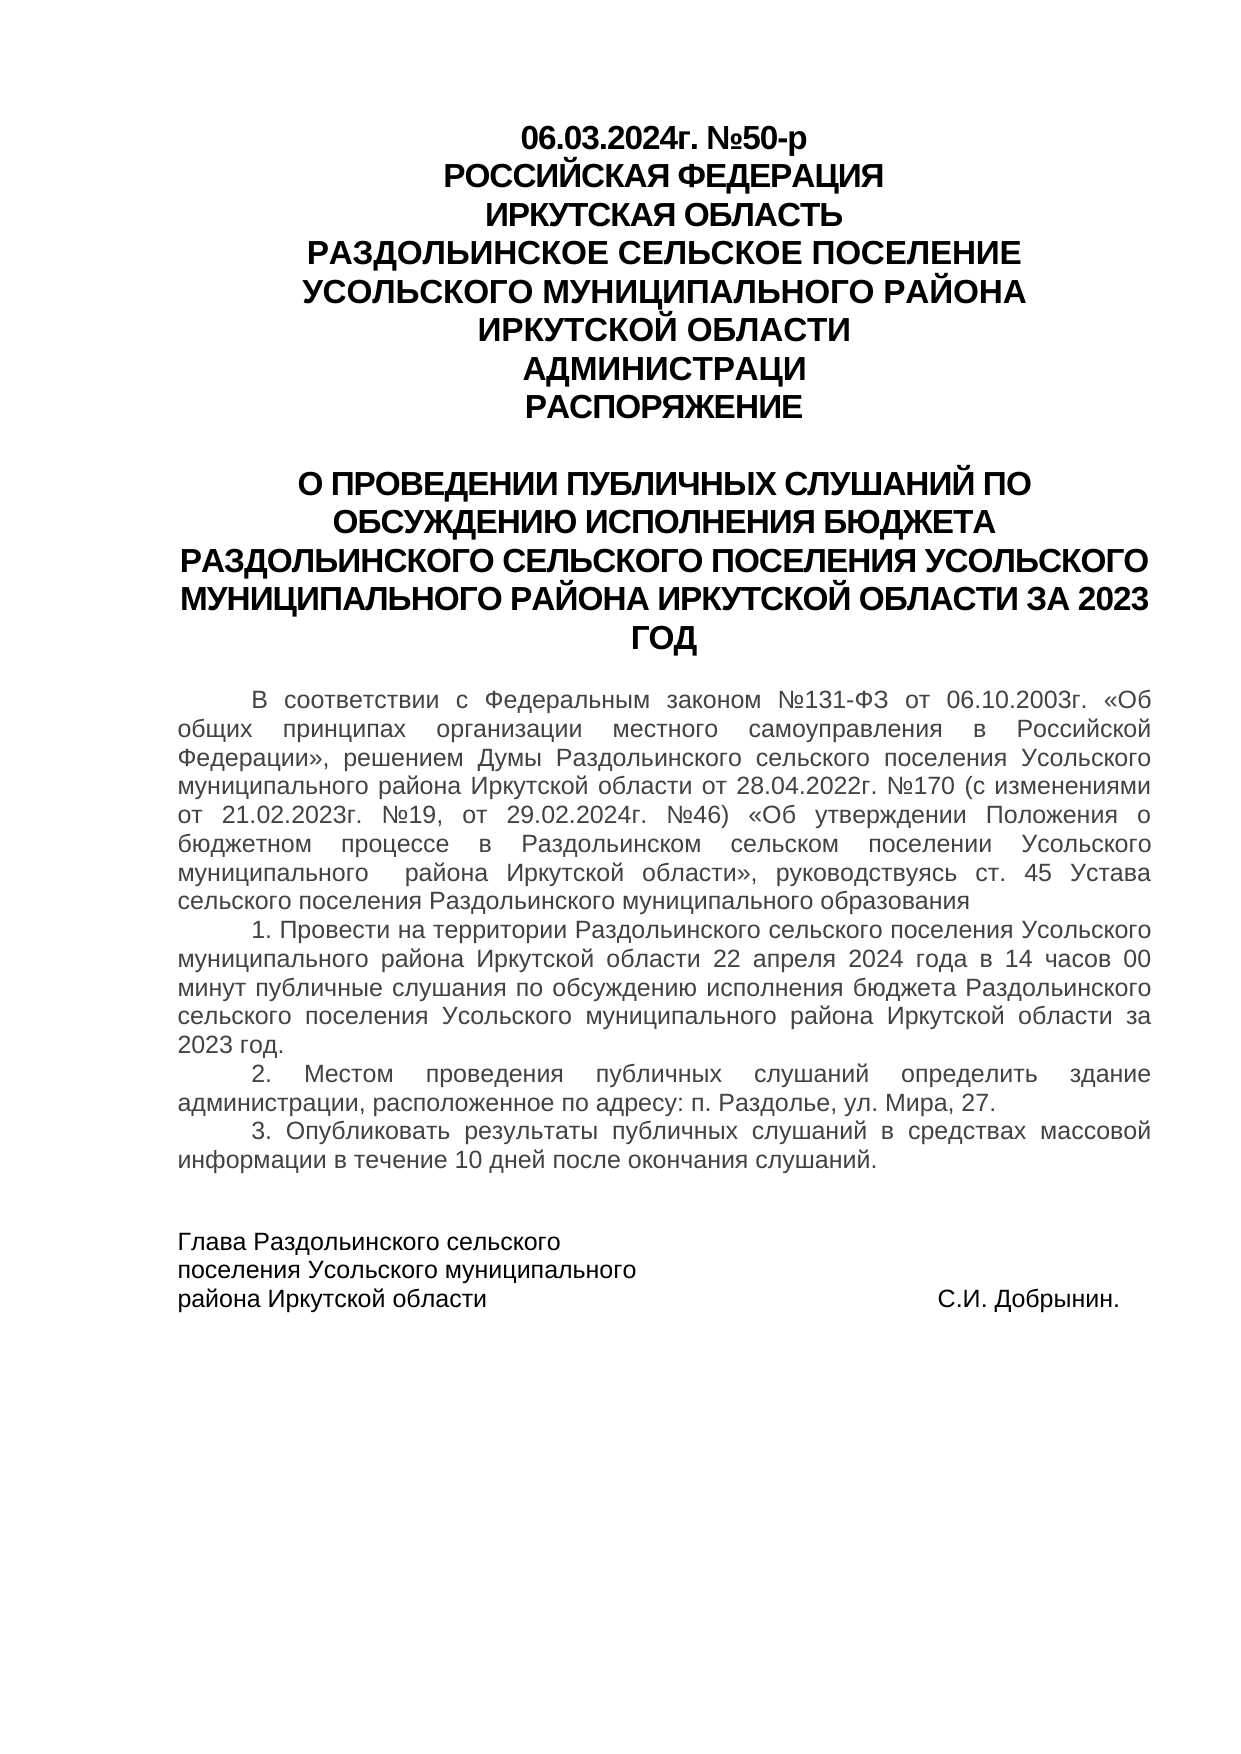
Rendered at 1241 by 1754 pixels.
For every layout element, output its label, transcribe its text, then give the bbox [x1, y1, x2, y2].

text УСОЛЬСКОГО МУНИЦИПАЛЬНОГО РАЙОНА [177, 272, 1152, 310]
text 2. Местом проведения публичных слушаний определить здание администрации, расположенное по адресу: п. Раздолье, ул. Мира, 27. [177, 1059, 1152, 1116]
text РАСПОРЯЖЕНИЕ [177, 387, 1152, 426]
text В соответствии с Федеральным законом №131-ФЗ от 06.10.2003г. «Об общих принципах организации местного самоуправления в Российской Федерации», решением Думы Раздольинского сельского поселения Усольского муниципального района Иркутской области от 28.04.2022г. №170 (с изменениями от 21.02.2023г. №19, от 29.02.2024г. №46) «Об утверждении Положения о бюджетном процессе в Раздольинском сельском поселении Усольского муниципального района Иркутской области», руководствуясь ст. 45 Устава сельского поселения Раздольинского муниципального образования [177, 685, 1152, 915]
text 06.03.2024г. №50-р [177, 118, 1152, 157]
text ИРКУТСКОЙ ОБЛАСТИ [177, 310, 1152, 349]
text 1. Провести на территории Раздольинского сельского поселения Усольского муниципального района Иркутской области 22 апреля 2024 года в 14 часов 00 минут публичные слушания по обсуждению исполнения бюджета Раздольинского сельского поселения Усольского муниципального района Иркутской области за 2023 год. [177, 915, 1152, 1059]
text поселения Усольского муниципального [177, 1255, 1152, 1284]
text 3. Опубликовать результаты публичных слушаний в средствах массовой информации в течение 10 дней после окончания слушаний. [177, 1116, 1152, 1174]
text РАЗДОЛЬИНСКОЕ СЕЛЬСКОЕ ПОСЕЛЕНИЕ [177, 233, 1152, 272]
text АДМИНИСТРАЦИ [177, 349, 1152, 387]
text О ПРОВЕДЕНИИ ПУБЛИЧНЫХ СЛУШАНИЙ ПО ОБСУЖДЕНИЮ ИСПОЛНЕНИЯ БЮДЖЕТА РАЗДОЛЬИНСКОГО СЕЛЬСКОГО ПОСЕЛЕНИЯ УСОЛЬСКОГО МУНИЦИПАЛЬНОГО РАЙОНА ИРКУТСКОЙ ОБЛАСТИ ЗА 2023 ГОД [177, 464, 1152, 656]
text РОССИЙСКАЯ ФЕДЕРАЦИЯ [177, 157, 1152, 195]
text ИРКУТСКАЯ ОБЛАСТЬ [177, 195, 1152, 233]
text района Иркутской области С.И. Добрынин. [177, 1284, 1152, 1313]
text Глава Раздольинского сельского [177, 1227, 1152, 1255]
